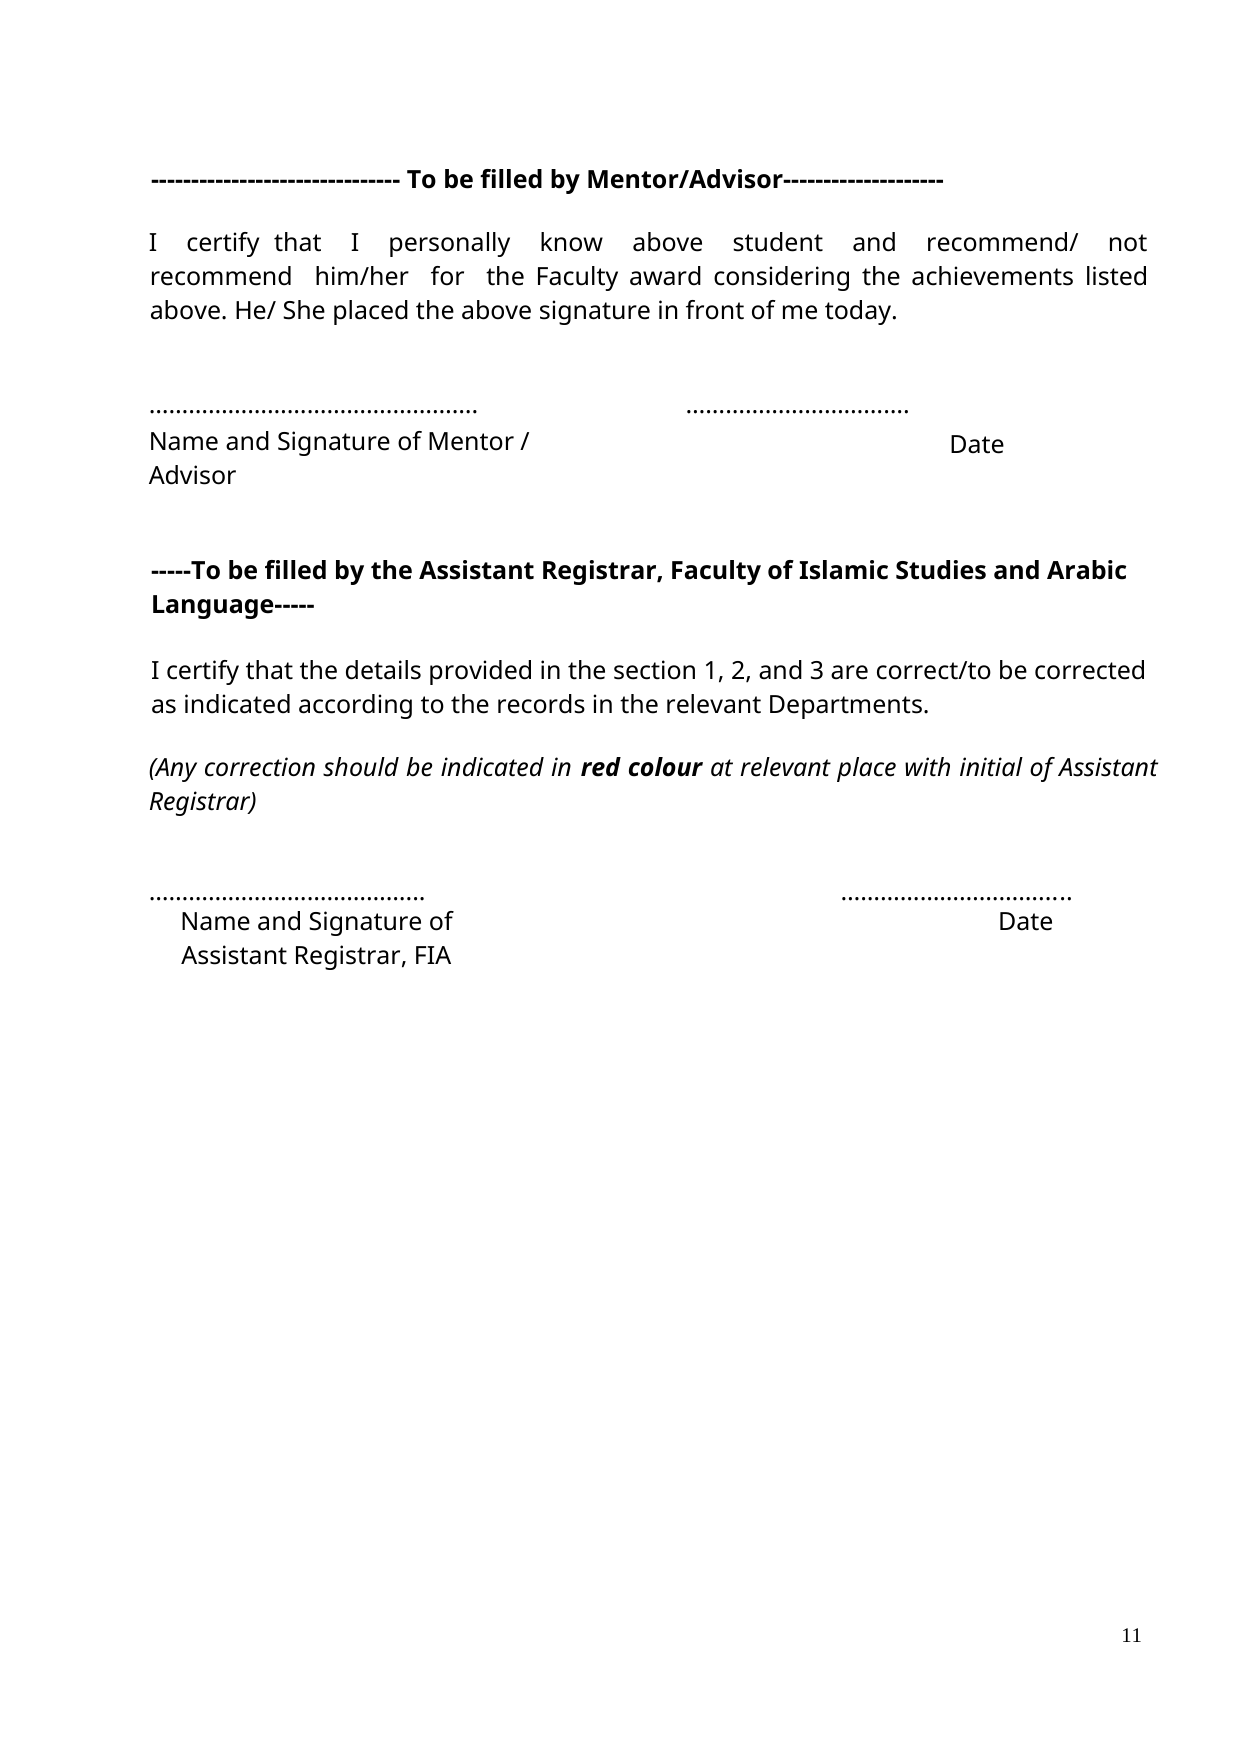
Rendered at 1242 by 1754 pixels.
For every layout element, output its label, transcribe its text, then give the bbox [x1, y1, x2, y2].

text -----To be filled by the Assistant Registrar, Faculty of Islamic Studies and Arabic Language----- [151, 553, 1158, 621]
text I certify that I personally know above student and recommend/ not recommend him/her for the Faculty award considering the achievements listed above. He/ She placed the above signature in front of me today. [148, 224, 1150, 327]
text Name and Signature of [147, 904, 485, 938]
text I certify that the details provided in the section 1, 2, and 3 are correct/to be corrected as indicated according to the records in the relevant Departments. [151, 653, 1158, 721]
text ……………………………….…………. ……………………………. [148, 387, 1112, 421]
text Assistant Registrar, FIA [147, 938, 485, 972]
text ------------------------------- To be filled by Mentor/Advisor-------------------- [151, 161, 1143, 195]
text Name and Signature of Mentor / Advisor [148, 423, 565, 491]
text Date [949, 430, 1158, 457]
text Date [949, 904, 1158, 938]
text …………………………………... …………………………..... [148, 877, 1158, 904]
text (Any correction should be indicated in red colour at relevant place with initial of Assistant Registrar) [148, 750, 1158, 818]
